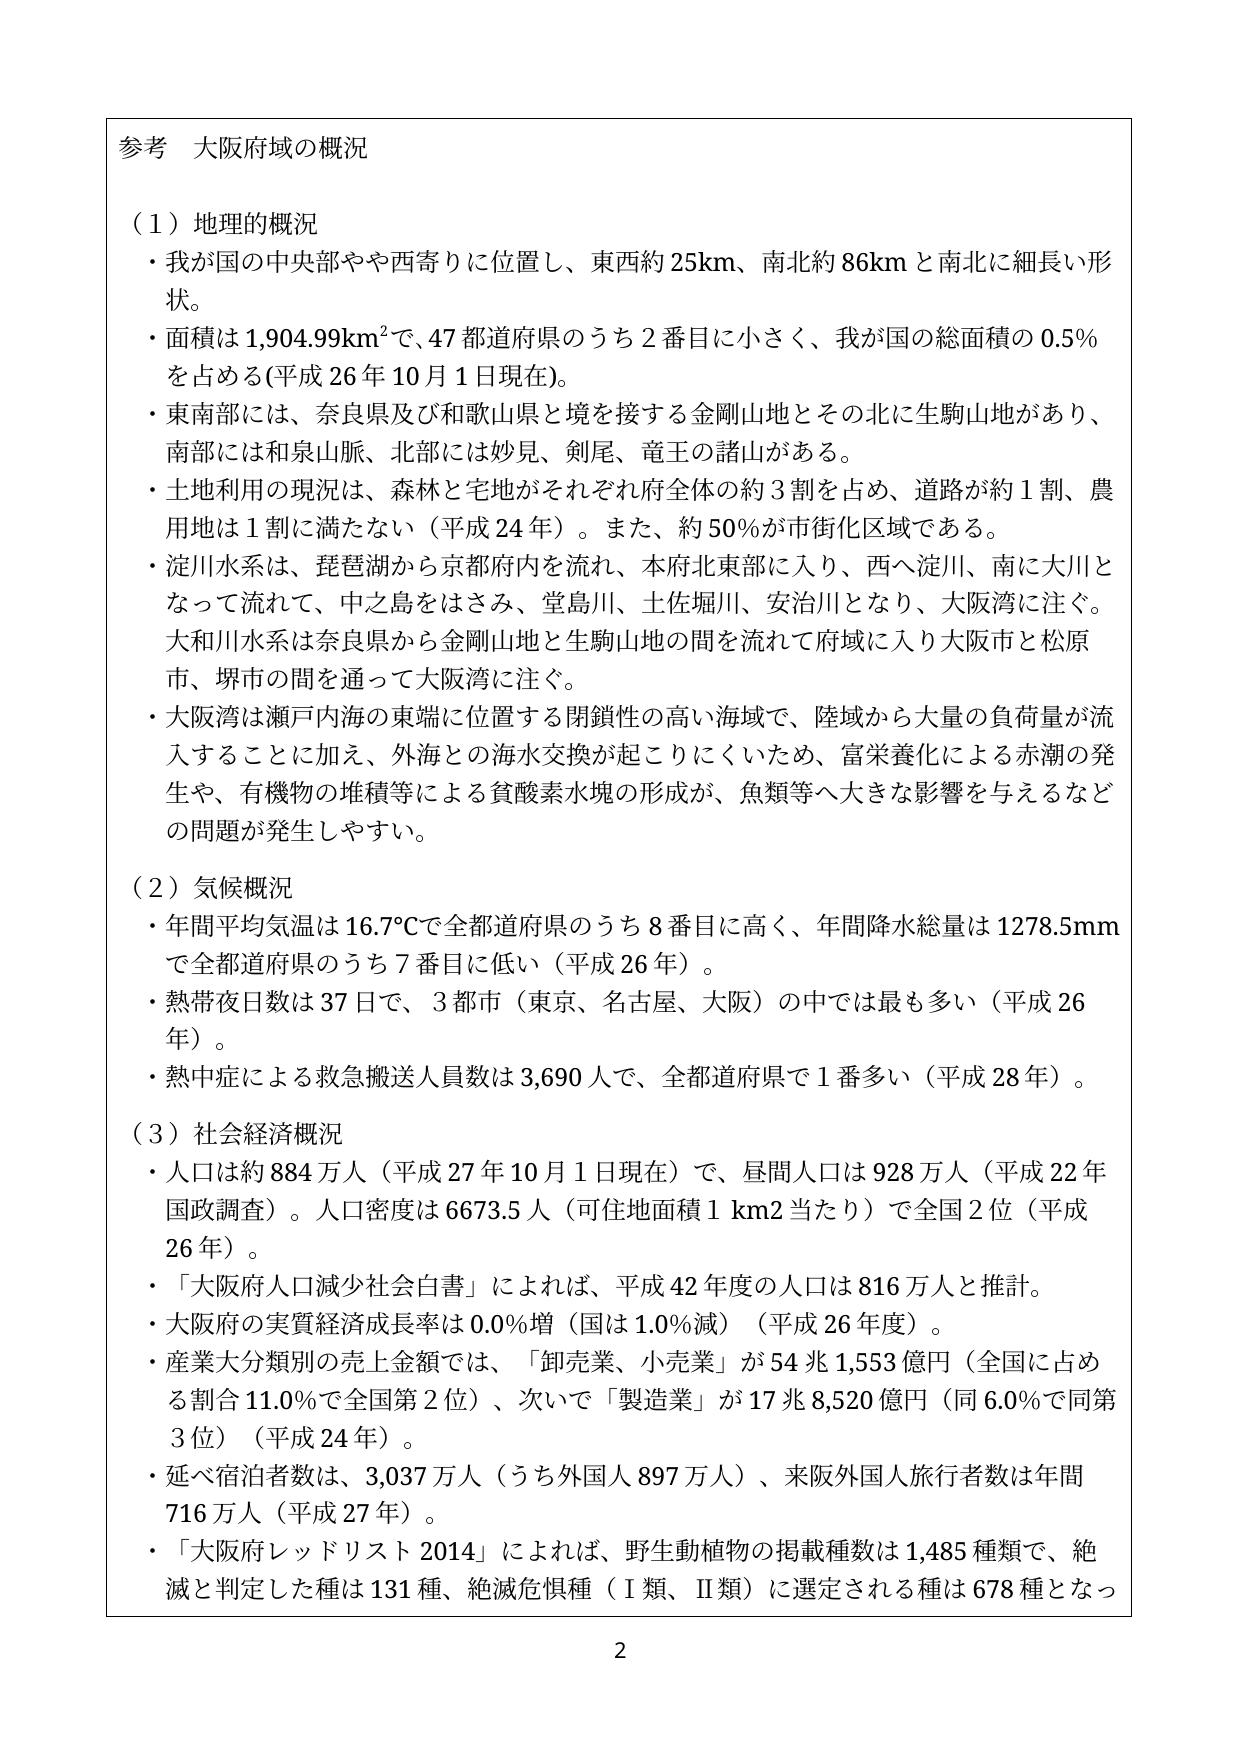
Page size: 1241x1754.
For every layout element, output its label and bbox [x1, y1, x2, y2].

table_header [107, 119, 1131, 1616]
